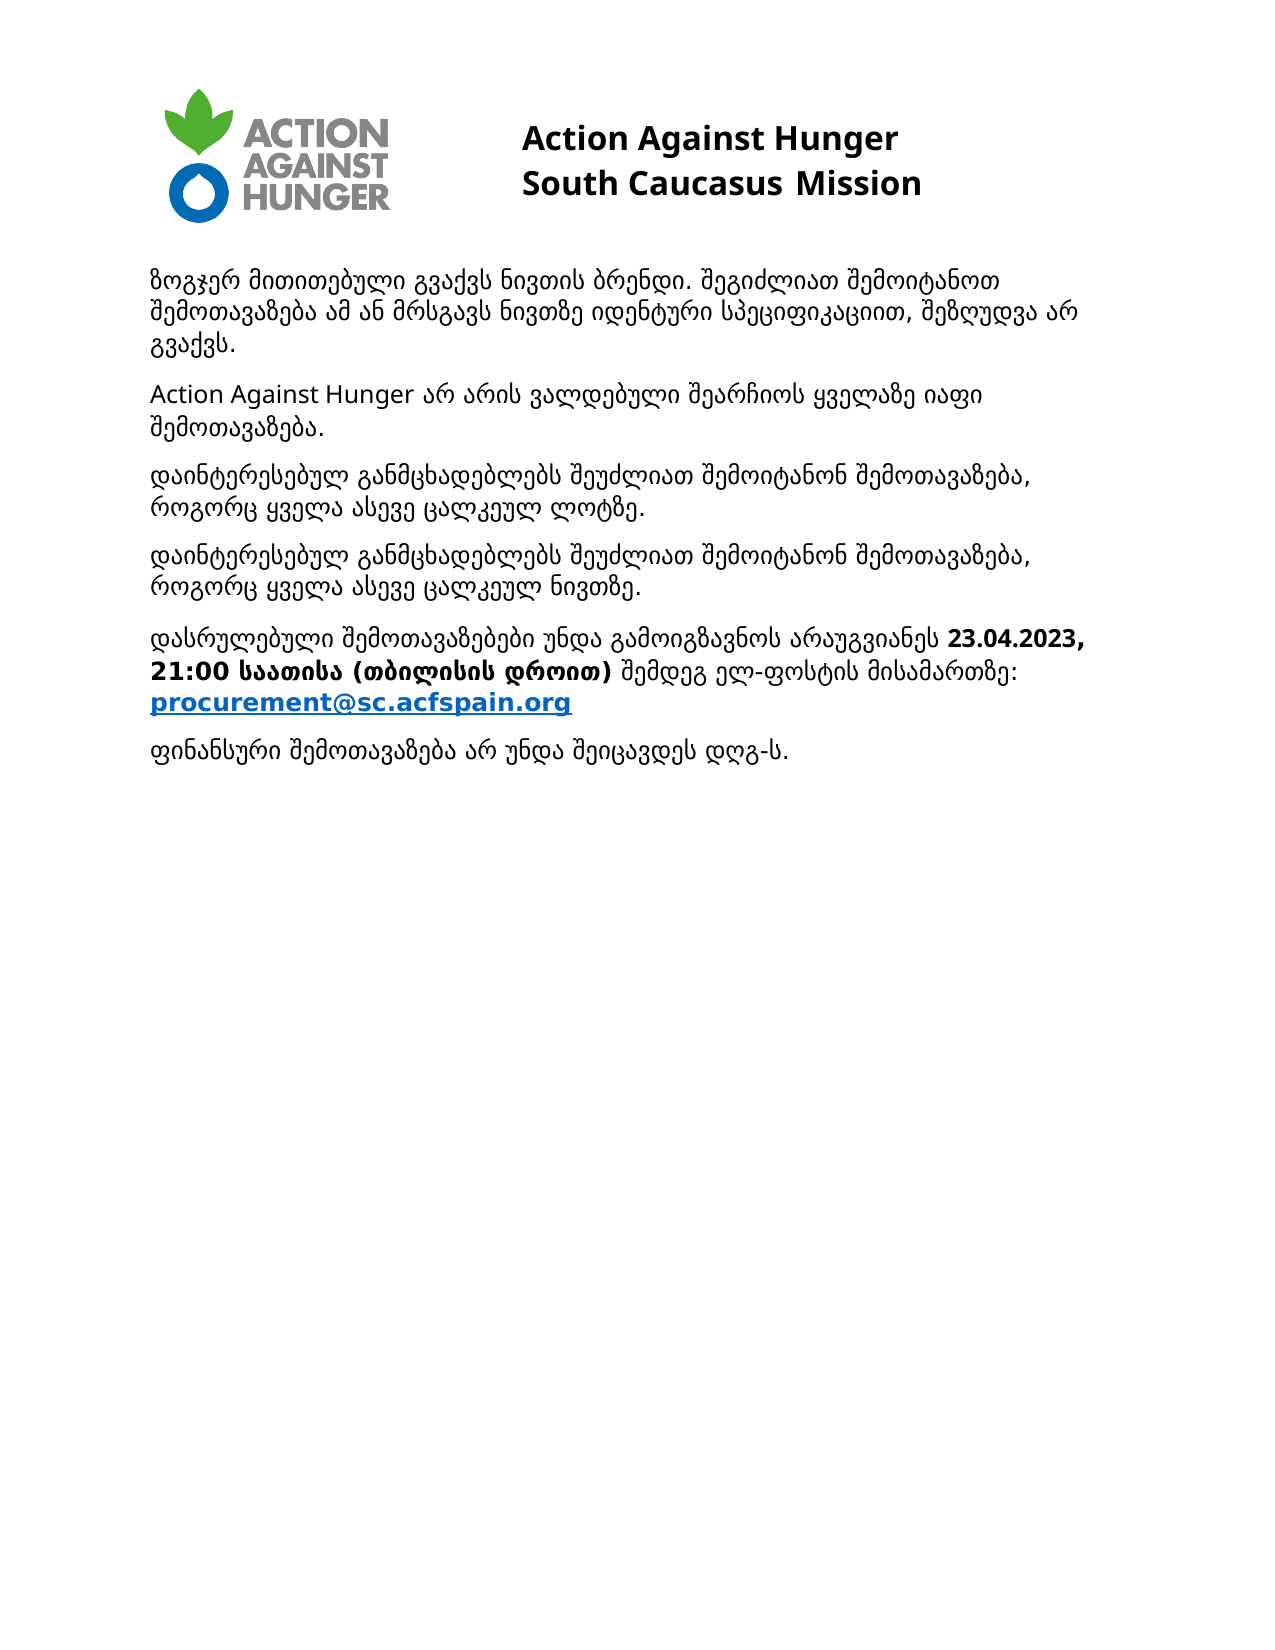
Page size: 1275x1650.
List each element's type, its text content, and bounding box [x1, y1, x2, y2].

text ფინანსური შემოთავაზება არ უნდა შეიცავდეს დღგ-ს. [150, 736, 1125, 766]
text ზოგჯერ მითითებული გვაქვს ნივთის ბრენდი. შეგიძლიათ შემოიტანოთ შემოთავაზება ამ ან მრსგავს ნივთზე იდენტური სპეციფიკაციით, შეზღუდვა არ გვაქვს. [150, 266, 1125, 358]
text დაინტერესებულ განმცხადებლებს შეუძლიათ შემოიტანონ შემოთავაზება, როგორც ყველა ასევე ცალკეულ ლოტზე. [150, 461, 1125, 522]
text დაინტერესებულ განმცხადებლებს შეუძლიათ შემოიტანონ შემოთავაზება, როგორც ყველა ასევე ცალკეულ ნივთზე. [150, 541, 1125, 602]
picture [161, 73, 394, 238]
text Action Against Hunger არ არის ვალდებული შეარჩიოს ყველაზე იაფი შემოთავაზება. [150, 377, 1125, 442]
text დასრულებული შემოთავაზებები უნდა გამოიგზავნოს არაუგვიანეს 23.04.2023, 21:00 საათისა (თბილისის დროით) შემდეგ ელ-ფოსტის მისამართზე: procurement@sc.acfspain.org [150, 621, 1125, 717]
